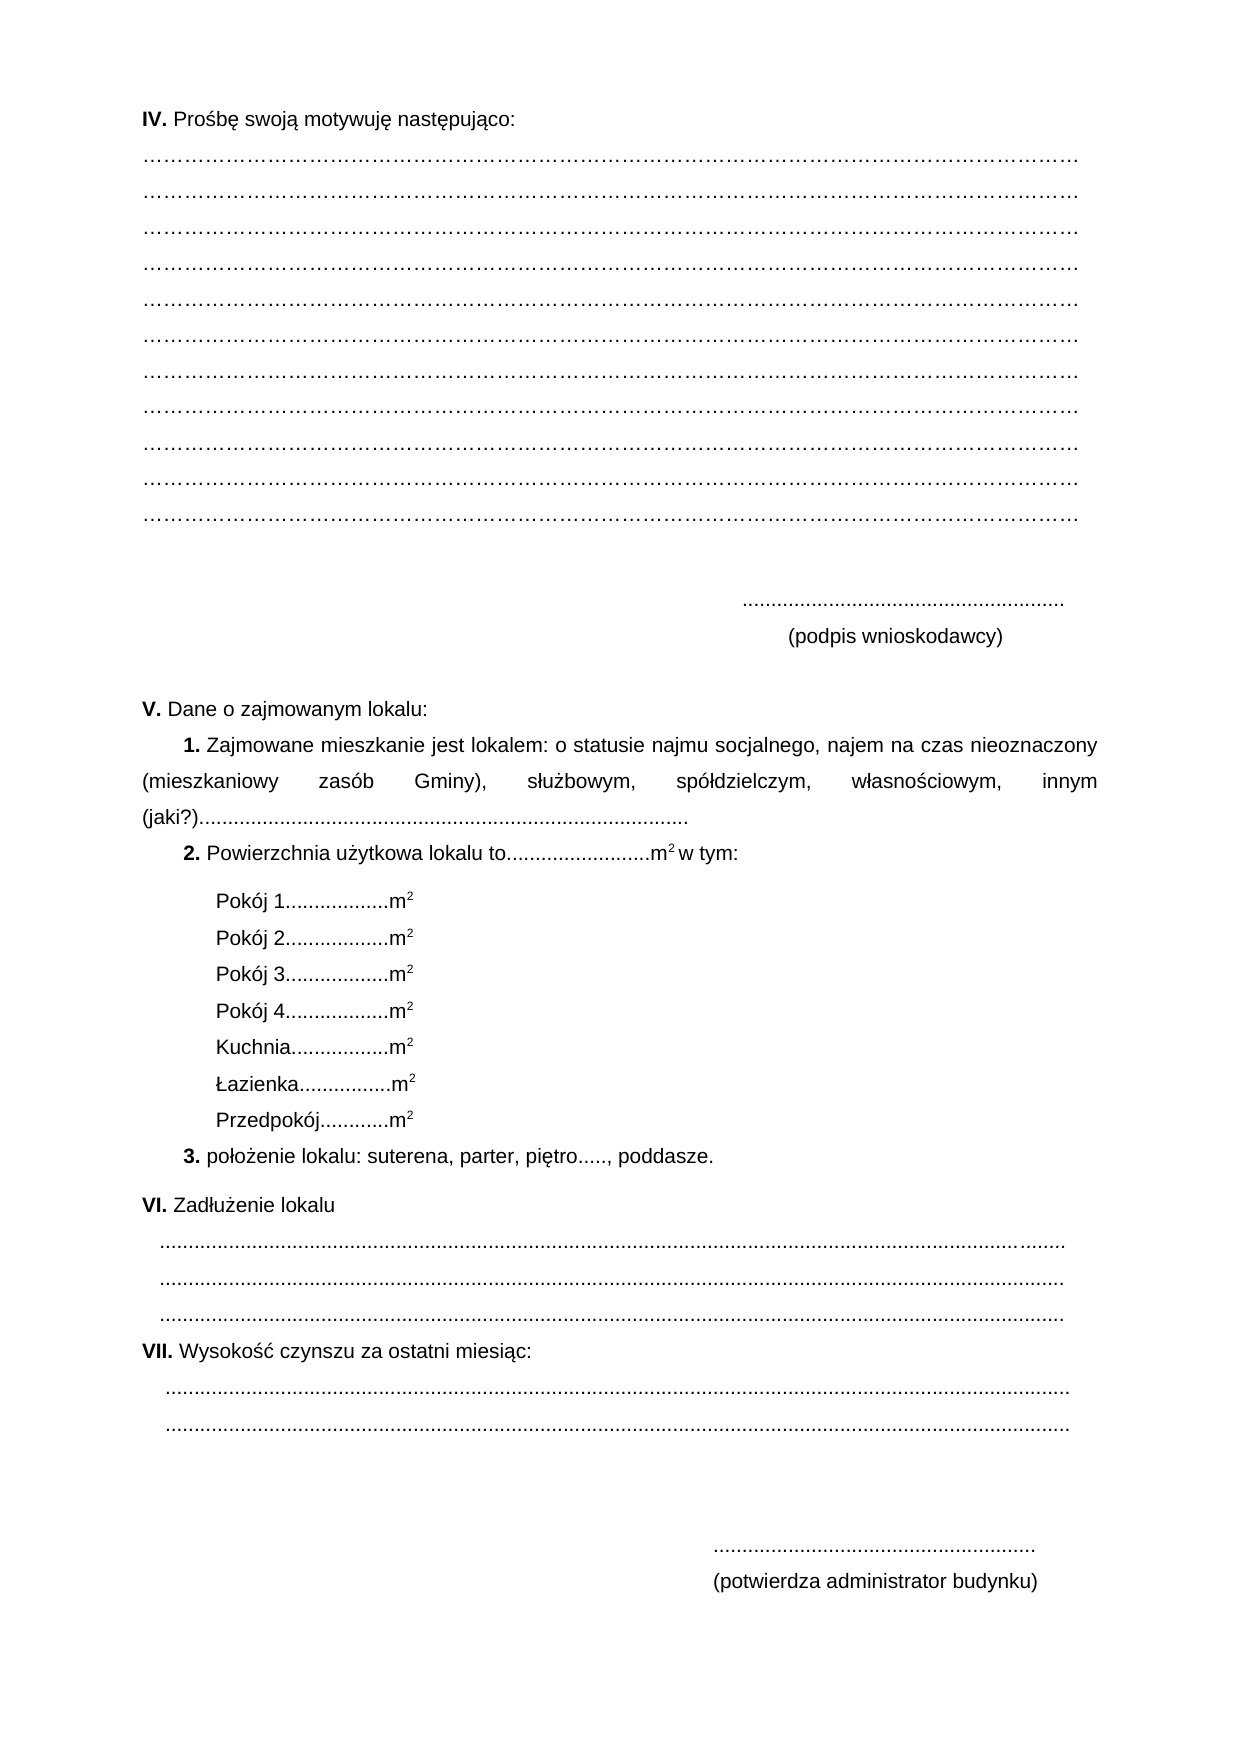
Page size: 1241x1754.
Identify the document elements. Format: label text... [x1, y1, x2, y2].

text ............................................................................................................................................................. [142, 1266, 1098, 1290]
text 3. położenie lokalu: suterena, parter, piętro....., poddasze. [142, 1144, 1098, 1168]
text (potwierdza administrator budynku) [195, 1569, 1098, 1593]
text Łazienka................m2 [216, 1071, 1098, 1095]
text V. Dane o zajmowanym lokalu: [142, 696, 1098, 720]
text ............................................................................................................................................................. [142, 1375, 1098, 1399]
text Kuchnia.................m2 [216, 1035, 1098, 1059]
text VI. Zadłużenie lokalu [142, 1193, 1098, 1217]
text Pokój 1..................m2 [216, 889, 1098, 913]
text ............................................................................................................................................................. [142, 1229, 1098, 1253]
text ……………………………………………………………………………………………………………………………………………………………………………………………………………………………………………………………………………………………………………………………………………………………………………………………………………………………………………………………………………………………………………………………………………………………………………………………………………………………………………………………………………………………………………………………………………………………………………………………………………………………………………………………………………………………………………………………………………………………………………………………………………………………………………………………………………………………………………………………………………………………………………………………………………………………………………………………………………………………………………………………………………………………………… [142, 143, 1098, 526]
text Pokój 3..................m2 [216, 962, 1098, 986]
text ............................................................................................................................................................. [142, 1412, 1098, 1436]
text ............................................................................................................................................................. [142, 1302, 1098, 1326]
text IV. Prośbę swoją motywuję następująco: [142, 106, 1098, 130]
text Pokój 4..................m2 [216, 998, 1098, 1022]
text Przedpokój............m2 [216, 1108, 1098, 1132]
text Pokój 2..................m2 [216, 926, 1098, 949]
text VII. Wysokość czynszu za ostatni miesiąc: [142, 1339, 1098, 1363]
text 2. Powierzchnia użytkowa lokalu to.........................m2 w tym: [142, 841, 1098, 865]
text 1. Zajmowane mieszkanie jest lokalem: o statusie najmu socjalnego, najem na czas nieoznaczony (mieszkaniowy zasób Gminy), służbowym, spółdzielczym, własnościowym, innym (jaki?)..................................................................................... [142, 733, 1098, 829]
text (podpis wnioskodawcy) [195, 623, 1098, 647]
text ........................................................ [643, 587, 1098, 611]
text ........................................................ [217, 1484, 1098, 1556]
